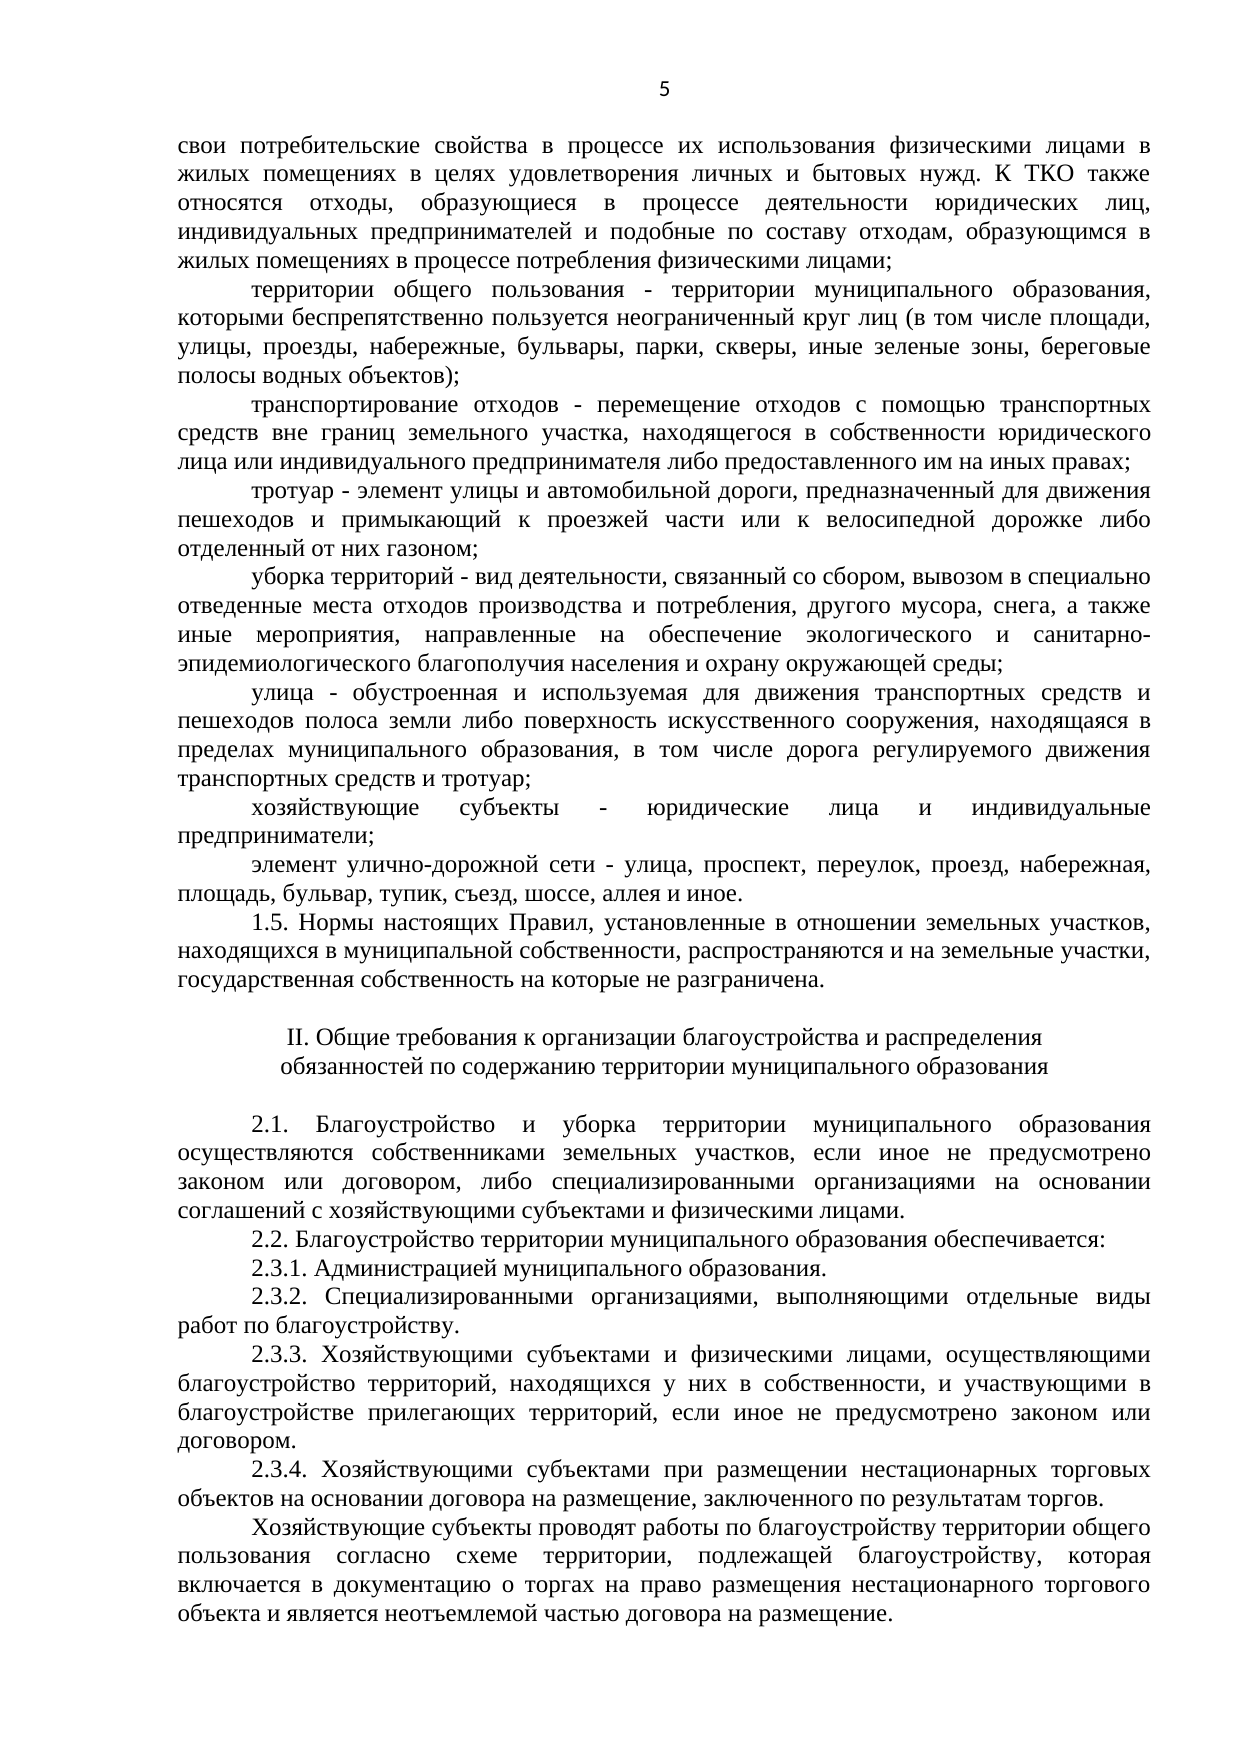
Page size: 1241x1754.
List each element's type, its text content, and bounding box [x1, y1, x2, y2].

text хозяйствующие субъекты - юридические лица и индивидуальные предприниматели; [177, 792, 1152, 849]
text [177, 130, 1152, 273]
text обязанностей по содержанию территории муниципального образования [177, 1051, 1152, 1080]
text улица - обустроенная и используемая для движения транспортных средств и пешеходов полоса земли либо поверхность искусственного сооружения, находящаяся в пределах муниципального образования, в том числе дорога регулируемого движения транспортных средств и тротуар; [177, 677, 1152, 792]
text 2.3.2. Специализированными организациями, выполняющими отдельные виды работ по благоустройству. [177, 1281, 1152, 1339]
text тротуар - элемент улицы и автомобильной дороги, предназначенный для движения пешеходов и примыкающий к проезжей части или к велосипедной дорожке либо отделенный от них газоном; [177, 475, 1152, 561]
text транспортирование отходов - перемещение отходов с помощью транспортных средств вне границ земельного участка, находящегося в собственности юридического лица или индивидуального предпринимателя либо предоставленного им на иных правах; [177, 389, 1152, 475]
text II. Общие требования к организации благоустройства и распределения [177, 1022, 1152, 1051]
text 2.3.3. Хозяйствующими субъектами и физическими лицами, осуществляющими благоустройство территорий, находящихся у них в собственности, и участвующими в благоустройстве прилегающих территорий, если иное не предусмотрено законом или договором. [177, 1339, 1152, 1454]
text Хозяйствующие субъекты проводят работы по благоустройству территории общего пользования согласно схеме территории, подлежащей благоустройству, которая включается в документацию о торгах на право размещения нестационарного торгового объекта и является неотъемлемой частью договора на размещение. [177, 1512, 1152, 1627]
text 2.3.4. Хозяйствующими субъектами при размещении нестационарных торговых объектов на основании договора на размещение, заключенного по результатам торгов. [177, 1454, 1152, 1512]
text 2.2. Благоустройство территории муниципального образования обеспечивается: [177, 1224, 1152, 1252]
text уборка территорий - вид деятельности, связанный со сбором, вывозом в специально отведенные места отходов производства и потребления, другого мусора, снега, а также иные мероприятия, направленные на обеспечение экологического и санитарно-эпидемиологического благополучия населения и охрану окружающей среды; [177, 561, 1152, 676]
text 1.5. Нормы настоящих Правил, установленные в отношении земельных участков, находящихся в муниципальной собственности, распространяются и на земельные участки, государственная собственность на которые не разграничена. [177, 907, 1152, 993]
text 2.3.1. Администрацией муниципального образования. [177, 1253, 1152, 1281]
text территории общего пользования - территории муниципального образования, которыми беспрепятственно пользуется неограниченный круг лиц (в том числе площади, улицы, проезды, набережные, бульвары, парки, скверы, иные зеленые зоны, береговые полосы водных объектов); [177, 274, 1152, 389]
text элемент улично-дорожной сети - улица, проспект, переулок, проезд, набережная, площадь, бульвар, тупик, съезд, шоссе, аллея и иное. [177, 849, 1152, 907]
text 2.1. Благоустройство и уборка территории муниципального образования осуществляются собственниками земельных участков, если иное не предусмотрено законом или договором, либо специализированными организациями на основании соглашений с хозяйствующими субъектами и физическими лицами. [177, 1109, 1152, 1224]
